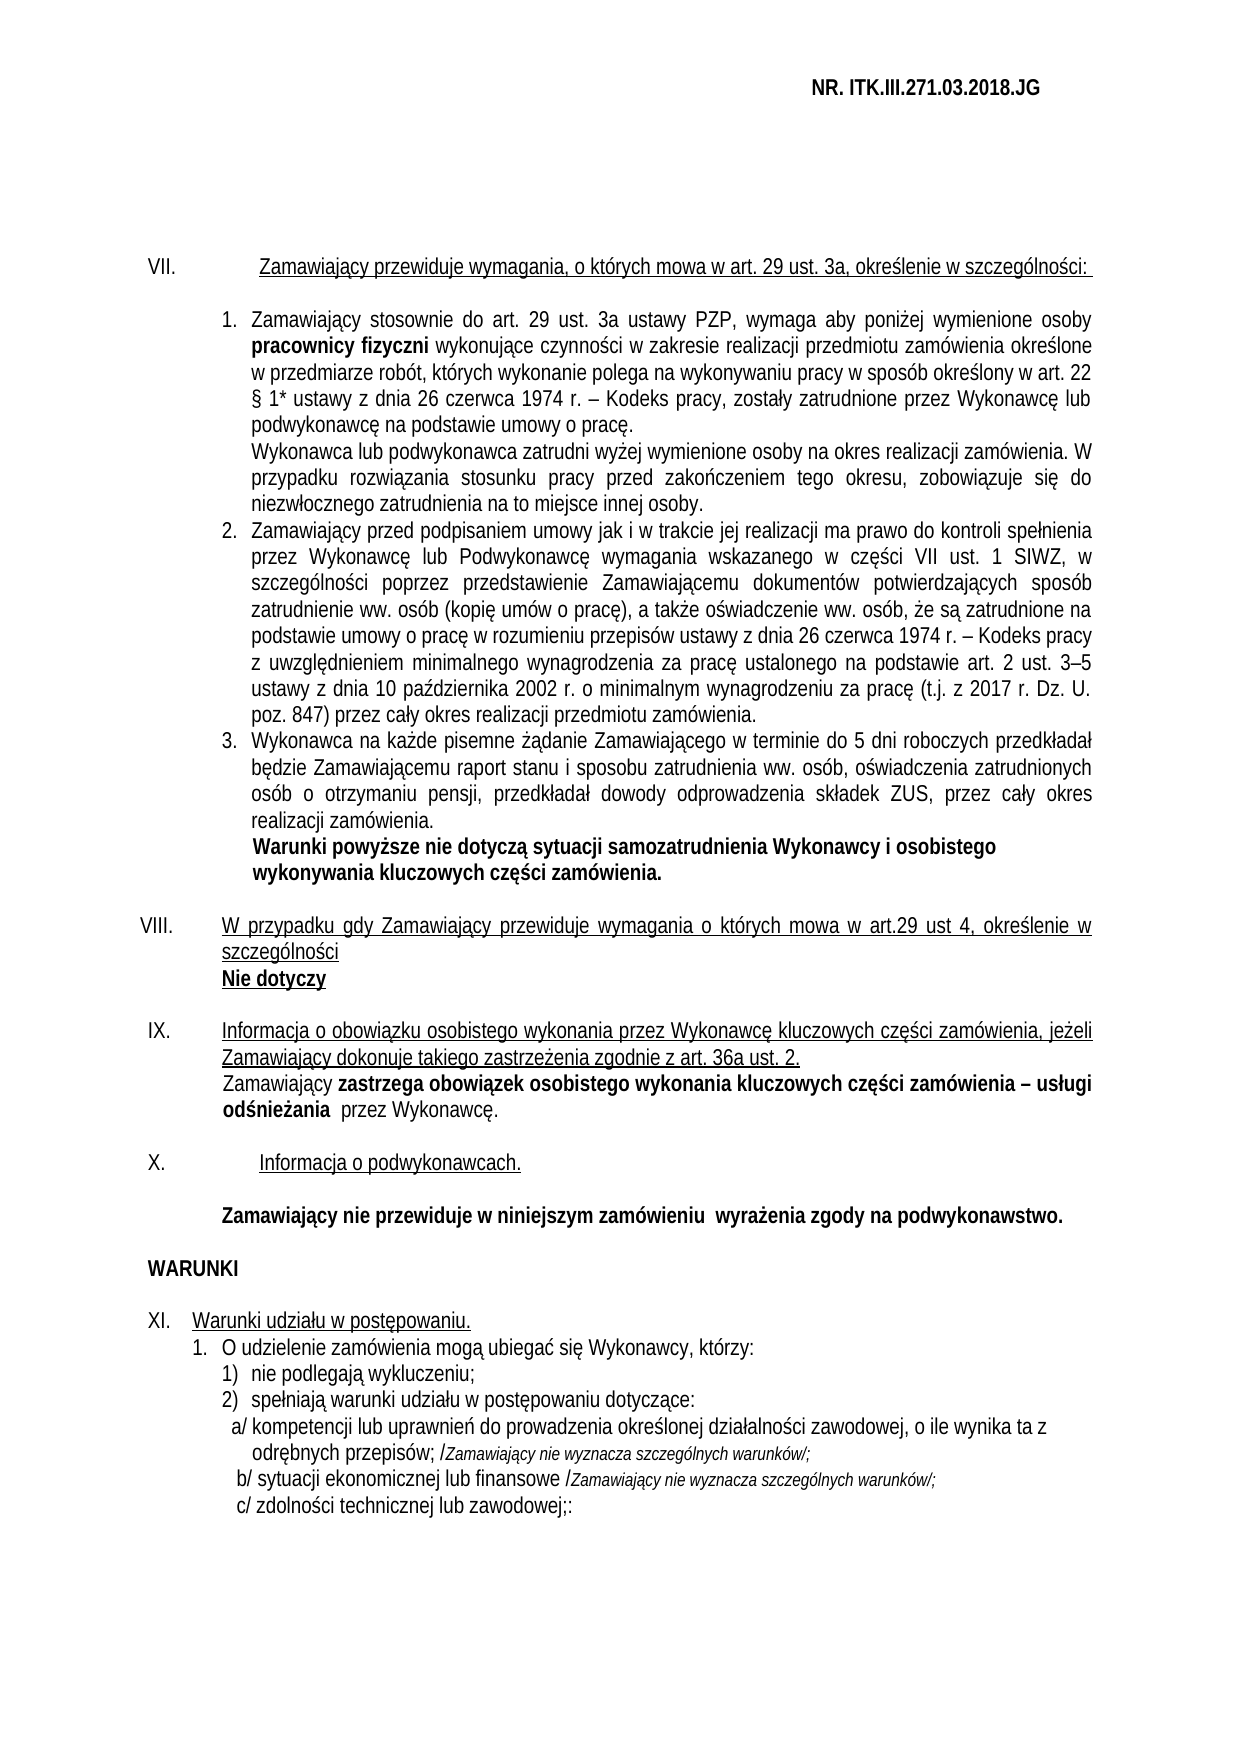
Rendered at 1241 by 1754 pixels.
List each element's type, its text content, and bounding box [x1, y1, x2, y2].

list spełniają warunki udziału w postępowaniu dotyczące: [222, 1386, 1092, 1413]
list Nie dotyczy [222, 965, 1092, 991]
list Zamawiający zastrzega obowiązek osobistego wykonania kluczowych części zamówienia – usługi odśnieżania przez Wykonawcę. [223, 1070, 1092, 1123]
text c/ zdolności technicznej lub zawodowej;: [148, 1492, 1092, 1518]
list nie podlegają wykluczeniu; [222, 1360, 1092, 1386]
text odrębnych przepisów; /Zamawiający nie wyznacza szczególnych warunków/; [148, 1439, 1092, 1465]
list WARUNKI [148, 1254, 1092, 1281]
text a/ kompetencji lub uprawnień do prowadzenia określonej działalności zawodowej, o ile wynika ta z [148, 1413, 1092, 1439]
text b/ sytuacji ekonomicznej lub finansowe /Zamawiający nie wyznacza szczególnych warunków/; [148, 1465, 1092, 1492]
text Wykonawca lub podwykonawca zatrudni wyżej wymienione osoby na okres realizacji zamówienia. W przypadku rozwiązania stosunku pracy przed zakończeniem tego okresu, zobowiązuje się do niezwłocznego zatrudnienia na to miejsce innej osoby. [251, 438, 1092, 517]
list Wykonawca na każde pisemne żądanie Zamawiającego w terminie do 5 dni roboczych przedkładał będzie Zamawiającemu raport stanu i sposobu zatrudnienia ww. osób, oświadczenia zatrudnionych osób o otrzymaniu pensji, przedkładał dowody odprowadzenia składek ZUS, przez cały okres realizacji zamówienia. [222, 727, 1092, 833]
list Zamawiający przed podpisaniem umowy jak i w trakcie jej realizacji ma prawo do kontroli spełnienia przez Wykonawcę lub Podwykonawcę wymagania wskazanego w części VII ust. 1 SIWZ, w szczególności poprzez przedstawienie Zamawiającemu dokumentów potwierdzających sposób zatrudnienie ww. osób (kopię umów o pracę), a także oświadczenie ww. osób, że są zatrudnione na podstawie umowy o pracę w rozumieniu przepisów ustawy z dnia 26 czerwca 1974 r. – Kodeks pracy z uwzględnieniem minimalnego wynagrodzenia za pracę ustalonego na podstawie art. 2 ust. 3–5 ustawy z dnia 10 października 2002 r. o minimalnym wynagrodzeniu za pracę (t.j. z 2017 r. Dz. U. poz. 847) przez cały okres realizacji przedmiotu zamówienia. [222, 517, 1092, 727]
list Informacja o podwykonawcach. [148, 1149, 1092, 1176]
list Warunki udziału w postępowaniu. [148, 1307, 1092, 1334]
list Zamawiający nie przewiduje w niniejszym zamówieniu wyrażenia zgody na podwykonawstwo. [222, 1202, 1092, 1228]
list Zamawiający stosownie do art. 29 ust. 3a ustawy PZP, wymaga aby poniżej wymienione osoby pracownicy fizyczni wykonujące czynności w zakresie realizacji przedmiotu zamówienia określone w przedmiarze robót, których wykonanie polega na wykonywaniu pracy w sposób określony w art. 22 § 1* ustawy z dnia 26 czerwca 1974 r. – Kodeks pracy, zostały zatrudnione przez Wykonawcę lub podwykonawcę na podstawie umowy o pracę. [222, 306, 1092, 438]
list O udzielenie zamówienia mogą ubiegać się Wykonawcy, którzy: [192, 1334, 1092, 1360]
list Zamawiający przewiduje wymagania, o których mowa w art. 29 ust. 3a, określenie w szczególności: [148, 253, 1092, 279]
text Warunki powyższe nie dotyczą sytuacji samozatrudnienia Wykonawcy i osobistego wykonywania kluczowych części zamówienia. [148, 833, 1092, 886]
list Informacja o obowiązku osobistego wykonania przez Wykonawcę kluczowych części zamówienia, jeżeli Zamawiający dokonuje takiego zastrzeżenia zgodnie z art. 36a ust. 2. [148, 1017, 1092, 1070]
list W przypadku gdy Zamawiający przewiduje wymagania o których mowa w art.29 ust 4, określenie w szczególności [140, 912, 1092, 965]
